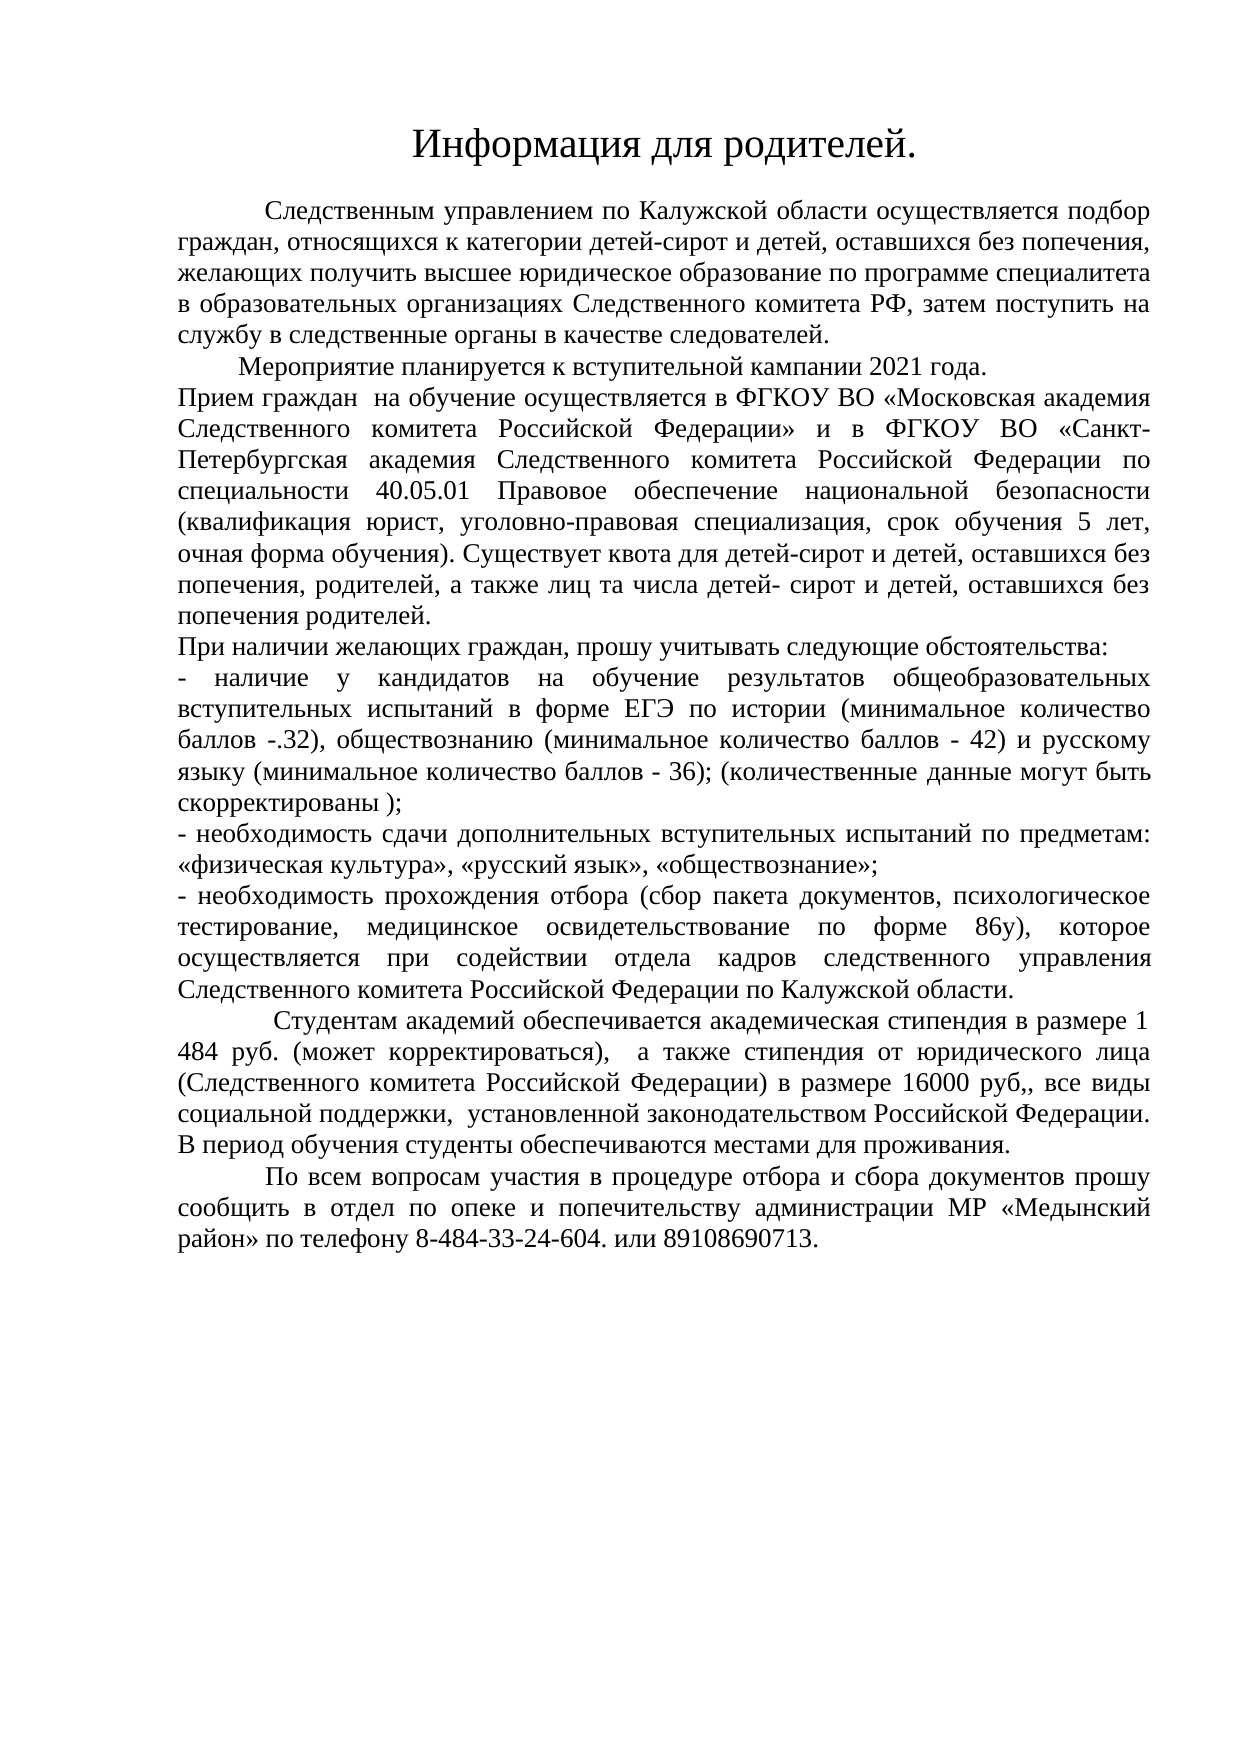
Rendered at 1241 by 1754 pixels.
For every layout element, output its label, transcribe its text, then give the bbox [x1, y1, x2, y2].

text Мероприятие планируется к вступительной кампании 2021 года. [177, 350, 1152, 381]
text Информация для родителей. [177, 118, 1152, 166]
text - необходимость прохождения отбора (сбор пакета документов, психологическое тестирование, медицинское освидетельствование по форме 86у), которое осуществляется при содействии отдела кадров следственного управления Следственного комитета Российской Федерации по Калужской области. [177, 879, 1152, 1004]
text - необходимость сдачи дополнительных вступительных испытаний по предметам: «физическая культура», «русский язык», «обществознание»; [177, 817, 1152, 879]
text - наличие у кандидатов на обучение результатов общеобразовательных вступительных испытаний в форме ЕГЭ по истории (минимальное количество баллов -.32), обществознанию (минимальное количество баллов - 42) и русскому языку (минимальное количество баллов - 36); (количественные данные могут быть скорректированы ); [177, 661, 1152, 817]
text Студентам академий обеспечивается академическая стипендия в размере 1 484 руб. (может корректироваться), а также стипендия от юридического лица (Следственного комитета Российской Федерации) в размере 16000 руб,, все виды социальной поддержки, установленной законодательством Российской Федерации. В период обучения студенты обеспечиваются местами для проживания. [177, 1004, 1152, 1159]
text По всем вопросам участия в процедуре отбора и сбора документов прошу сообщить в отдел по опеке и попечительству администрации МР «Медынский район» по телефону 8-484-33-24-604. или 89108690713. [177, 1159, 1152, 1253]
text Прием граждан на обучение осуществляется в ФГКОУ ВО «Московская академия Следственного комитета Российской Федерации» и в ФГКОУ ВО «Санкт-Петербургская академия Следственного комитета Российской Федерации по специальности 40.05.01 Правовое обеспечение национальной безопасности (квалификация юрист, уголовно-правовая специализация, срок обучения 5 лет, очная форма обучения). Существует квота для детей-сирот и детей, оставшихся без попечения, родителей, а также лиц та числа детей- сирот и детей, оставшихся без попечения родителей. [177, 381, 1152, 630]
text При наличии желающих граждан, прошу учитывать следующие обстоятельства: [177, 630, 1152, 661]
text Следственным управлением по Калужской области осуществляется подбор граждан, относящихся к категории детей-сирот и детей, оставшихся без попечения, желающих получить высшее юридическое образование по программе специалитета в образовательных организациях Следственного комитета РФ, затем поступить на службу в следственные органы в качестве следователей. [177, 194, 1152, 350]
